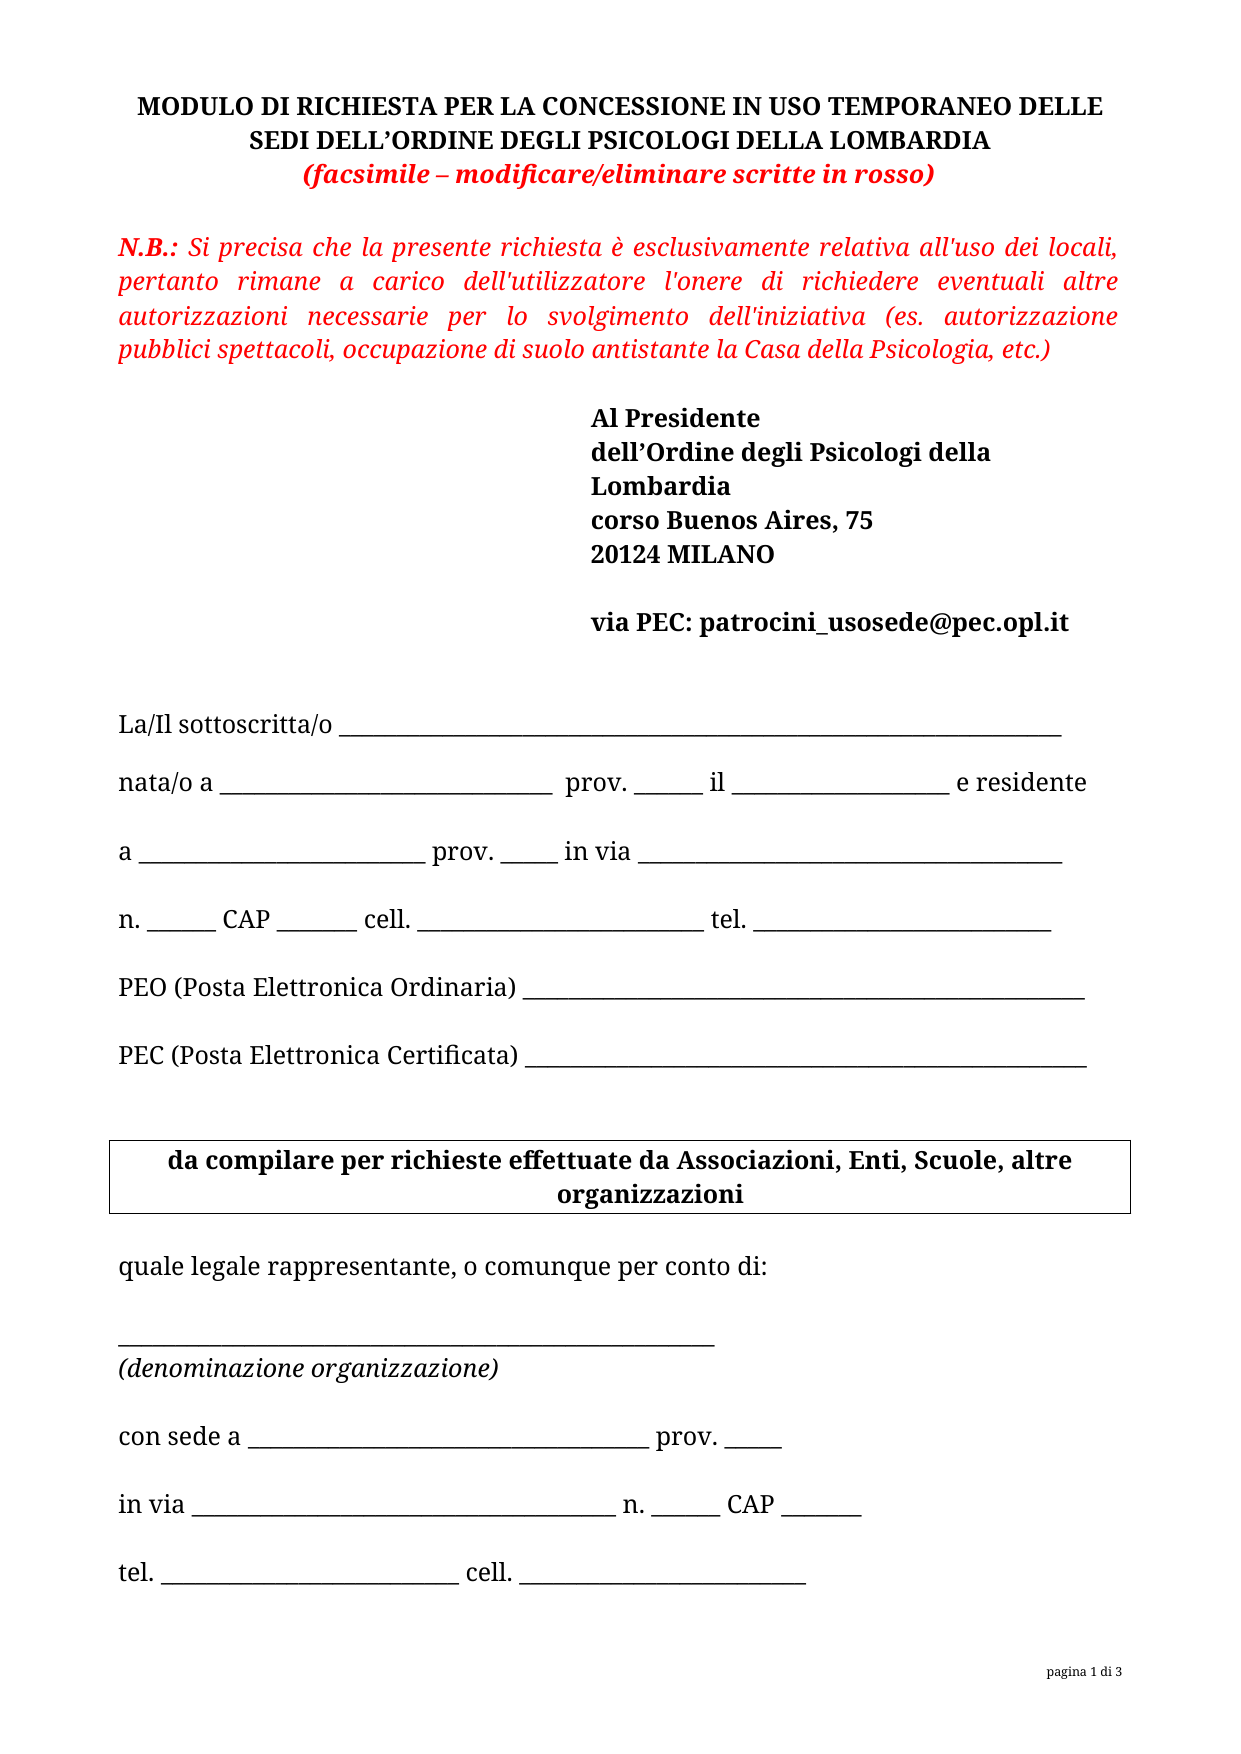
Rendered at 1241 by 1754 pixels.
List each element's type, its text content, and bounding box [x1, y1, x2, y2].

text nata/o a _____________________________ prov. ______ il ___________________ e residente [118, 765, 1122, 799]
text in via _____________________________________ n. ______ CAP _______ [118, 1487, 1122, 1521]
text n. ______ CAP _______ cell. _________________________ tel. __________________________ [118, 901, 1122, 935]
subtitle ____________________________________________________ [118, 1316, 1122, 1350]
text tel. __________________________ cell. _________________________ [118, 1555, 1122, 1589]
text dell’Ordine degli Psicologi della Lombardia [591, 434, 1122, 502]
text MODULO DI RICHIESTA PER LA CONCESSIONE IN USO TEMPORANEO DELLE SEDI DELL’ORDINE DEGLI PSICOLOGI DELLA LOMBARDIA [118, 89, 1122, 157]
text La/Il sottoscritta/o _______________________________________________________________ [118, 707, 1122, 741]
text corso Buenos Aires, 75 [591, 502, 1122, 537]
text a _________________________ prov. _____ in via _____________________________________ [118, 833, 1122, 867]
text con sede a ___________________________________ prov. _____ [118, 1418, 1122, 1452]
text via PEC: patrocini_usosede@pec.opl.it [517, 605, 1122, 639]
text PEO (Posta Elettronica Ordinaria) _________________________________________________ [118, 969, 1122, 1003]
text 20124 MILANO [591, 537, 1122, 571]
subtitle (denominazione organizzazione) [118, 1350, 1122, 1384]
subtitle quale legale rappresentante, o comunque per conto di: [118, 1248, 1122, 1282]
text (facsimile – modificare/eliminare scritte in rosso) [118, 157, 1122, 191]
text PEC (Posta Elettronica Certificata) _________________________________________________ [118, 1037, 1122, 1072]
text Al Presidente [591, 400, 1122, 434]
subtitle da compilare per richieste effettuate da Associazioni, Enti, Scuole, altre organizzazioni [110, 1141, 1130, 1213]
text N.B.: Si precisa che la presente richiesta è esclusivamente relativa all'uso dei locali, pertanto rimane a carico dell'utilizzatore l'onere di richiedere eventuali altre autorizzazioni necessarie per lo svolgimento dell'iniziativa (es. autorizzazione pubblici spettacoli, occupazione di suolo antistante la Casa della Psicologia, etc.) [118, 230, 1122, 366]
